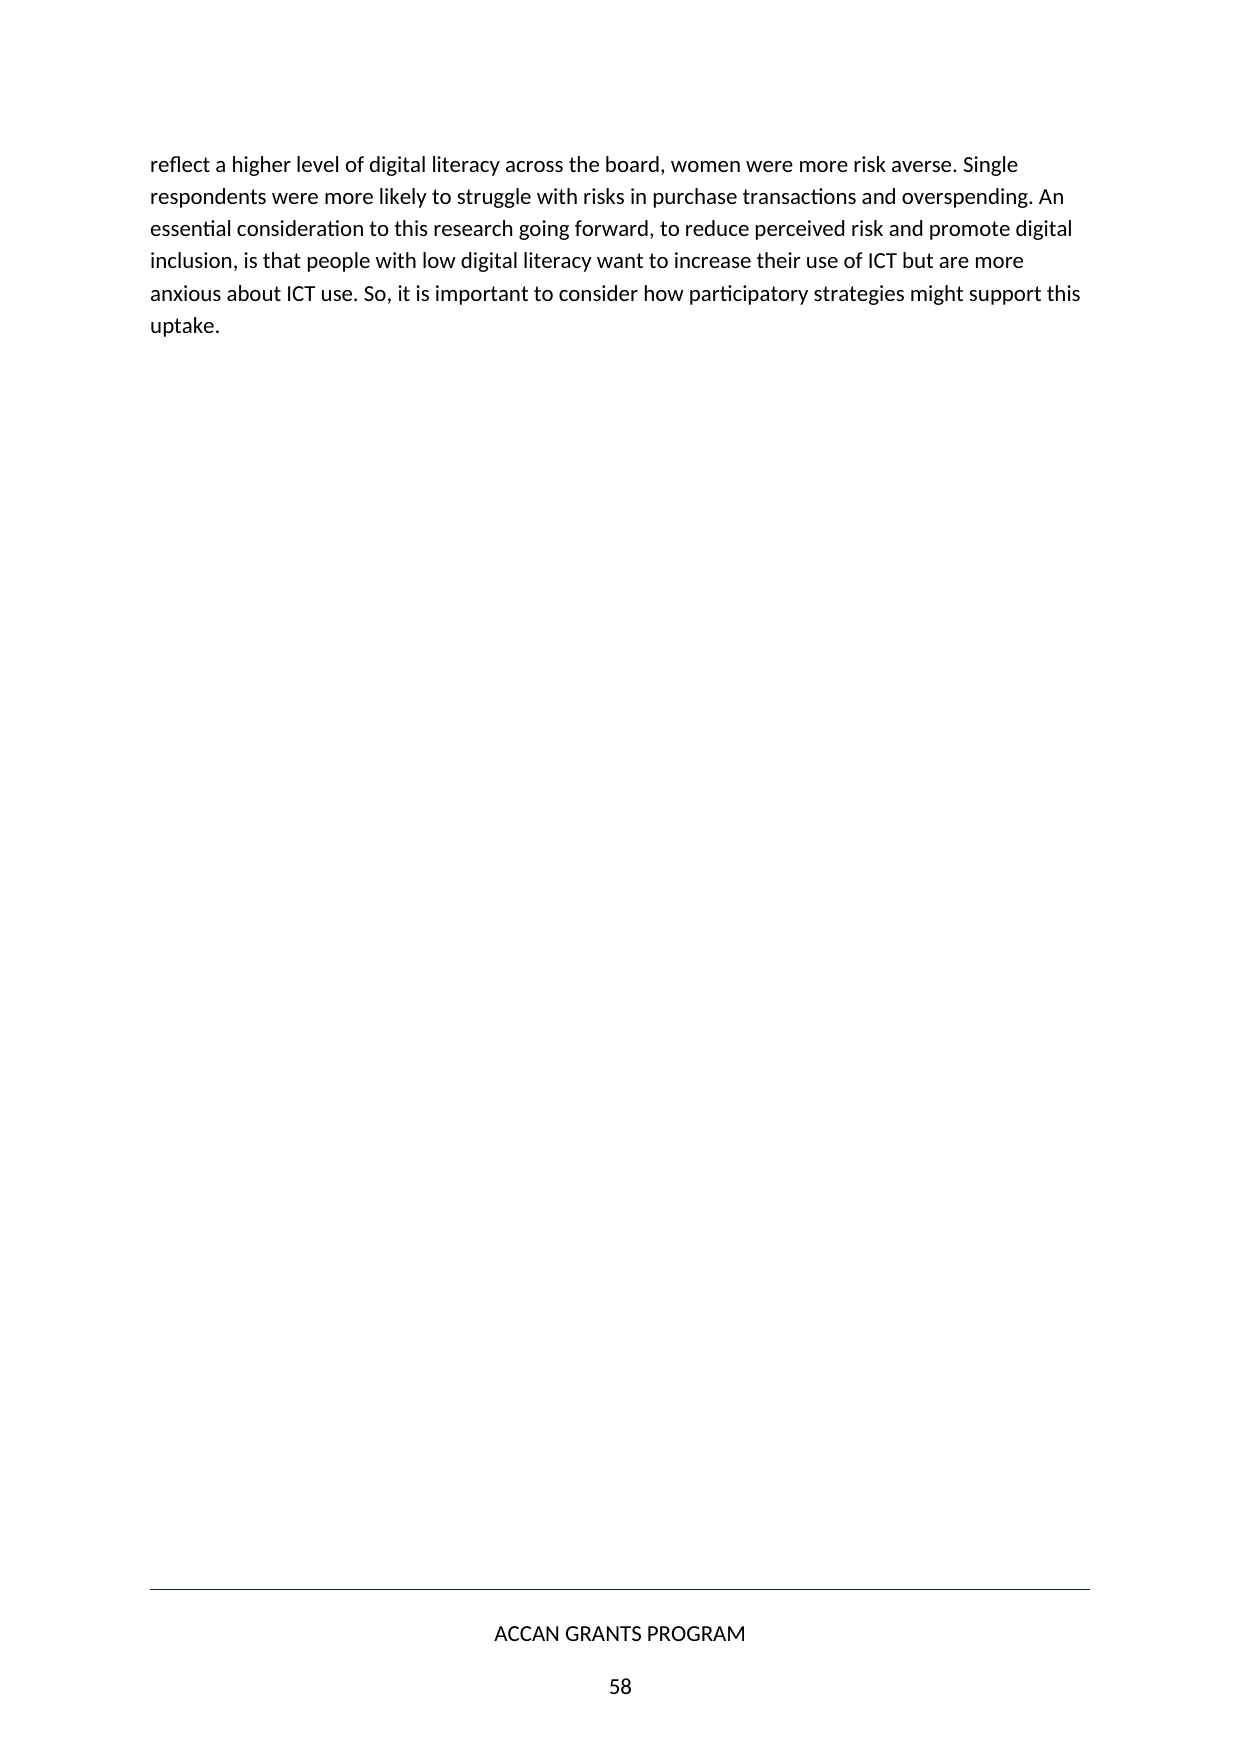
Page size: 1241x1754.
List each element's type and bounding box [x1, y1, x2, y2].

text [150, 150, 1090, 339]
